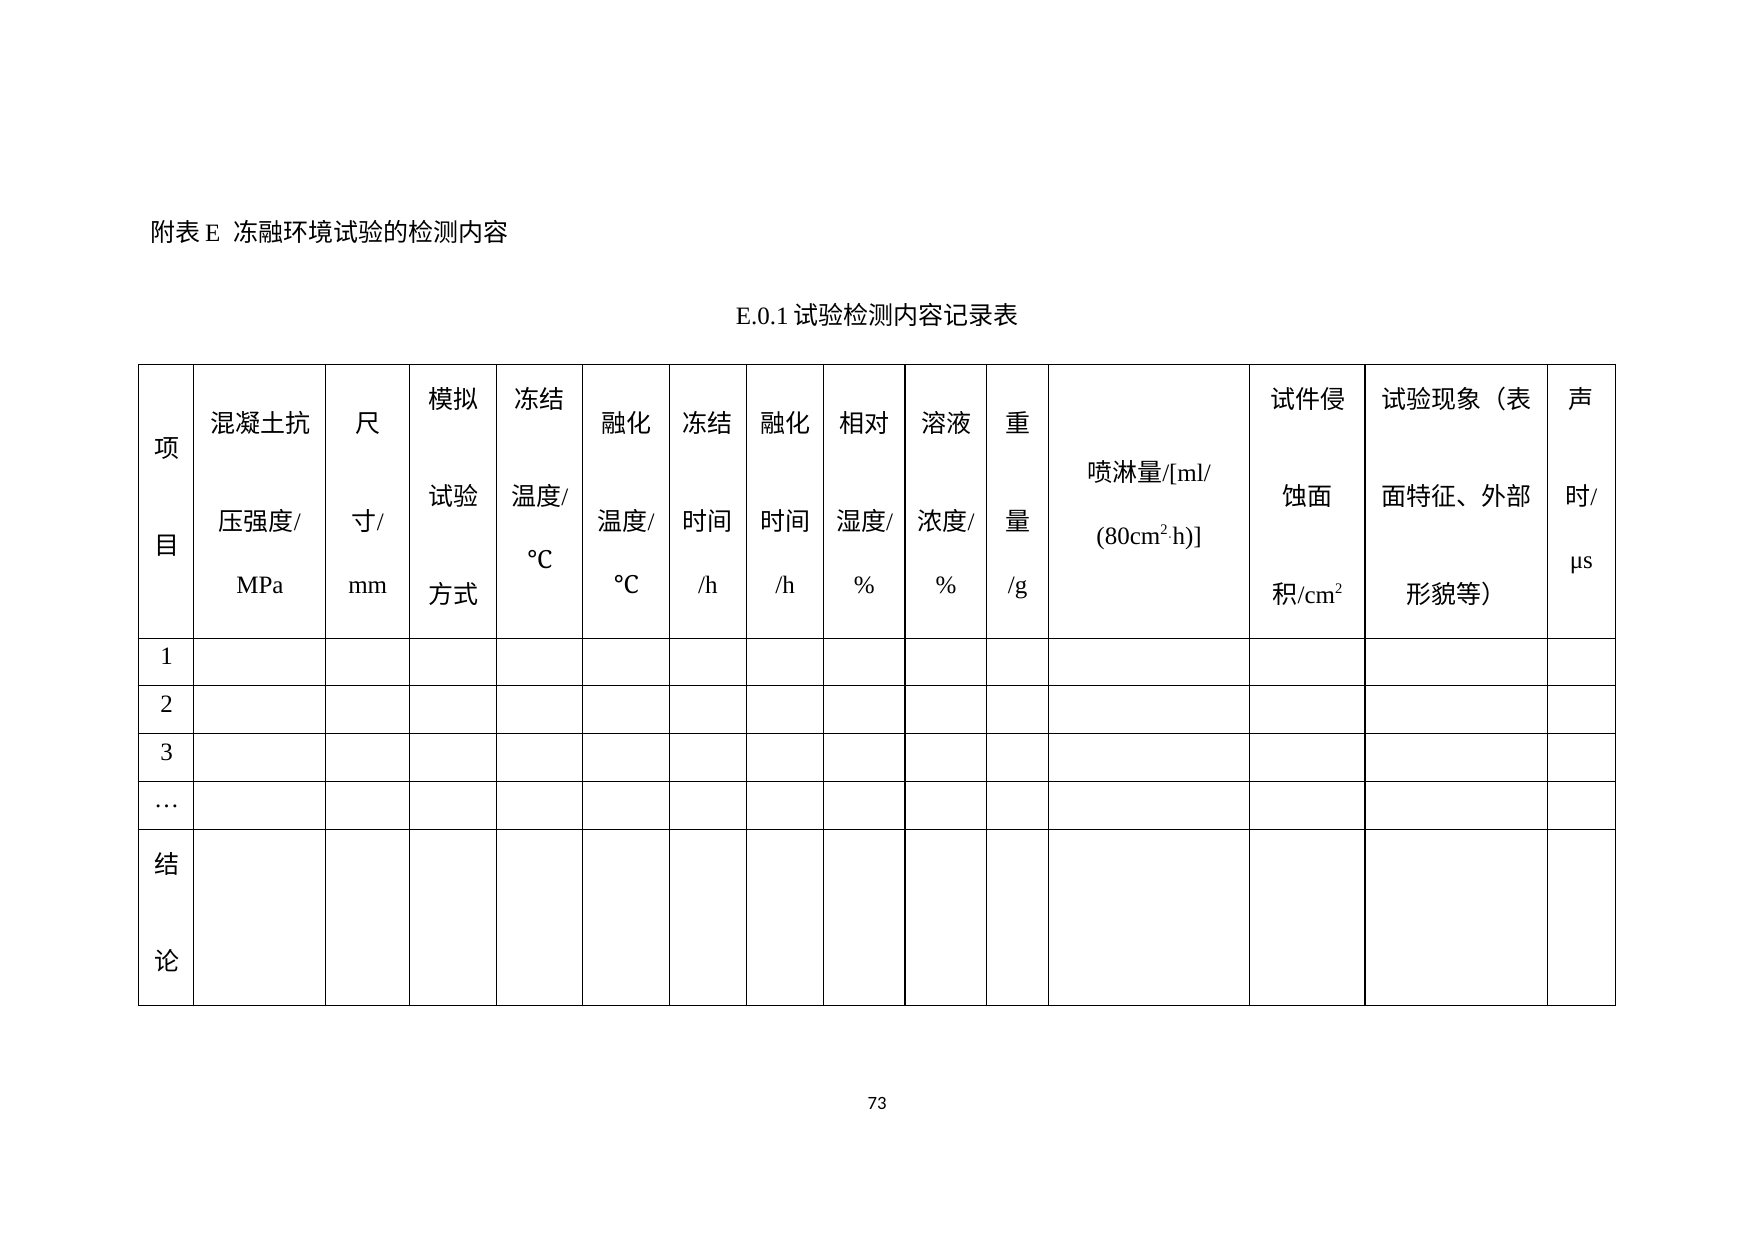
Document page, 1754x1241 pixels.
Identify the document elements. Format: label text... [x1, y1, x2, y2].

table_cell [824, 686, 904, 733]
table_cell [1250, 734, 1364, 781]
table_cell [583, 782, 669, 829]
table_cell [194, 782, 325, 829]
table_header 混凝土抗压强度/MPa [194, 365, 325, 637]
table_cell [1250, 830, 1364, 1005]
table_header 项目 [139, 365, 193, 637]
table_cell [670, 734, 746, 781]
table_cell [1366, 830, 1547, 1005]
table_cell [497, 782, 582, 829]
table_header 冻结温度/℃ [497, 365, 582, 637]
table_cell [410, 782, 496, 829]
table_cell [497, 830, 582, 1005]
table_cell [1049, 830, 1249, 1005]
table_header 溶液浓度/% [906, 365, 986, 637]
table_cell [326, 830, 409, 1005]
table_cell [987, 830, 1048, 1005]
table_header 试验现象（表面特征、外部形貌等） [1366, 365, 1547, 637]
table_cell [497, 734, 582, 781]
table_cell [670, 639, 746, 685]
table_cell [410, 830, 496, 1005]
table_cell [1250, 639, 1364, 685]
text E.0.1试验检测内容记录表 [150, 281, 1604, 346]
table_cell [987, 639, 1048, 685]
table_cell [497, 686, 582, 733]
table_cell 3 [139, 734, 193, 781]
table_cell [194, 639, 325, 685]
table_cell 2 [139, 686, 193, 733]
table_cell [1250, 686, 1364, 733]
table_cell [410, 686, 496, 733]
table_cell [583, 639, 669, 685]
table_header 融化时间/h [747, 365, 823, 637]
table_cell [1548, 830, 1615, 1005]
table_header 声时/μs [1548, 365, 1615, 637]
table_header 喷淋量/[ml/(80cm2˙h)] [1049, 365, 1249, 637]
table_cell [747, 830, 823, 1005]
table_cell [1548, 782, 1615, 829]
table_cell [747, 782, 823, 829]
table_cell [1548, 639, 1615, 685]
table_cell [1548, 734, 1615, 781]
table_cell [906, 639, 986, 685]
table_cell [824, 639, 904, 685]
table_cell [906, 782, 986, 829]
table_cell [747, 686, 823, 733]
table_cell [824, 782, 904, 829]
table_cell 1 [139, 639, 193, 685]
table_cell [1049, 686, 1249, 733]
table_cell [326, 686, 409, 733]
table_header 试件侵蚀面积/cm2 [1250, 365, 1364, 637]
subtitle 附表E 冻融环境试验的检测内容 [150, 198, 1604, 263]
table_cell [1366, 686, 1547, 733]
table_cell [906, 734, 986, 781]
table_header 重量/g [987, 365, 1048, 637]
table_cell [987, 782, 1048, 829]
table_cell [1366, 734, 1547, 781]
table_cell [410, 734, 496, 781]
table_cell [906, 830, 986, 1005]
table_cell [194, 686, 325, 733]
table_cell [326, 734, 409, 781]
table_cell [824, 830, 904, 1005]
table_cell [583, 686, 669, 733]
table_cell [1049, 734, 1249, 781]
table_cell [747, 639, 823, 685]
table_cell … [139, 782, 193, 829]
table_cell [987, 734, 1048, 781]
table_cell [1366, 639, 1547, 685]
table_header 模拟试验方式 [410, 365, 496, 637]
table_cell [1366, 782, 1547, 829]
table_cell [194, 734, 325, 781]
table_cell [987, 686, 1048, 733]
table_cell [906, 686, 986, 733]
table_cell 结论 [139, 830, 193, 1005]
table_header 融化温度/℃ [583, 365, 669, 637]
table_cell [583, 734, 669, 781]
table_cell [747, 734, 823, 781]
table_cell [326, 782, 409, 829]
table_cell [670, 686, 746, 733]
table_cell [1049, 639, 1249, 685]
table_cell [670, 830, 746, 1005]
table_cell [410, 639, 496, 685]
table_header 相对湿度/% [824, 365, 904, 637]
table_header 冻结时间/h [670, 365, 746, 637]
table_cell [497, 639, 582, 685]
table_cell [583, 830, 669, 1005]
table_cell [326, 639, 409, 685]
table_cell [1049, 782, 1249, 829]
table_cell [1250, 782, 1364, 829]
table_cell [194, 830, 325, 1005]
table_cell [670, 782, 746, 829]
table_header 尺寸/mm [326, 365, 409, 637]
table_cell [824, 734, 904, 781]
table_cell [1548, 686, 1615, 733]
